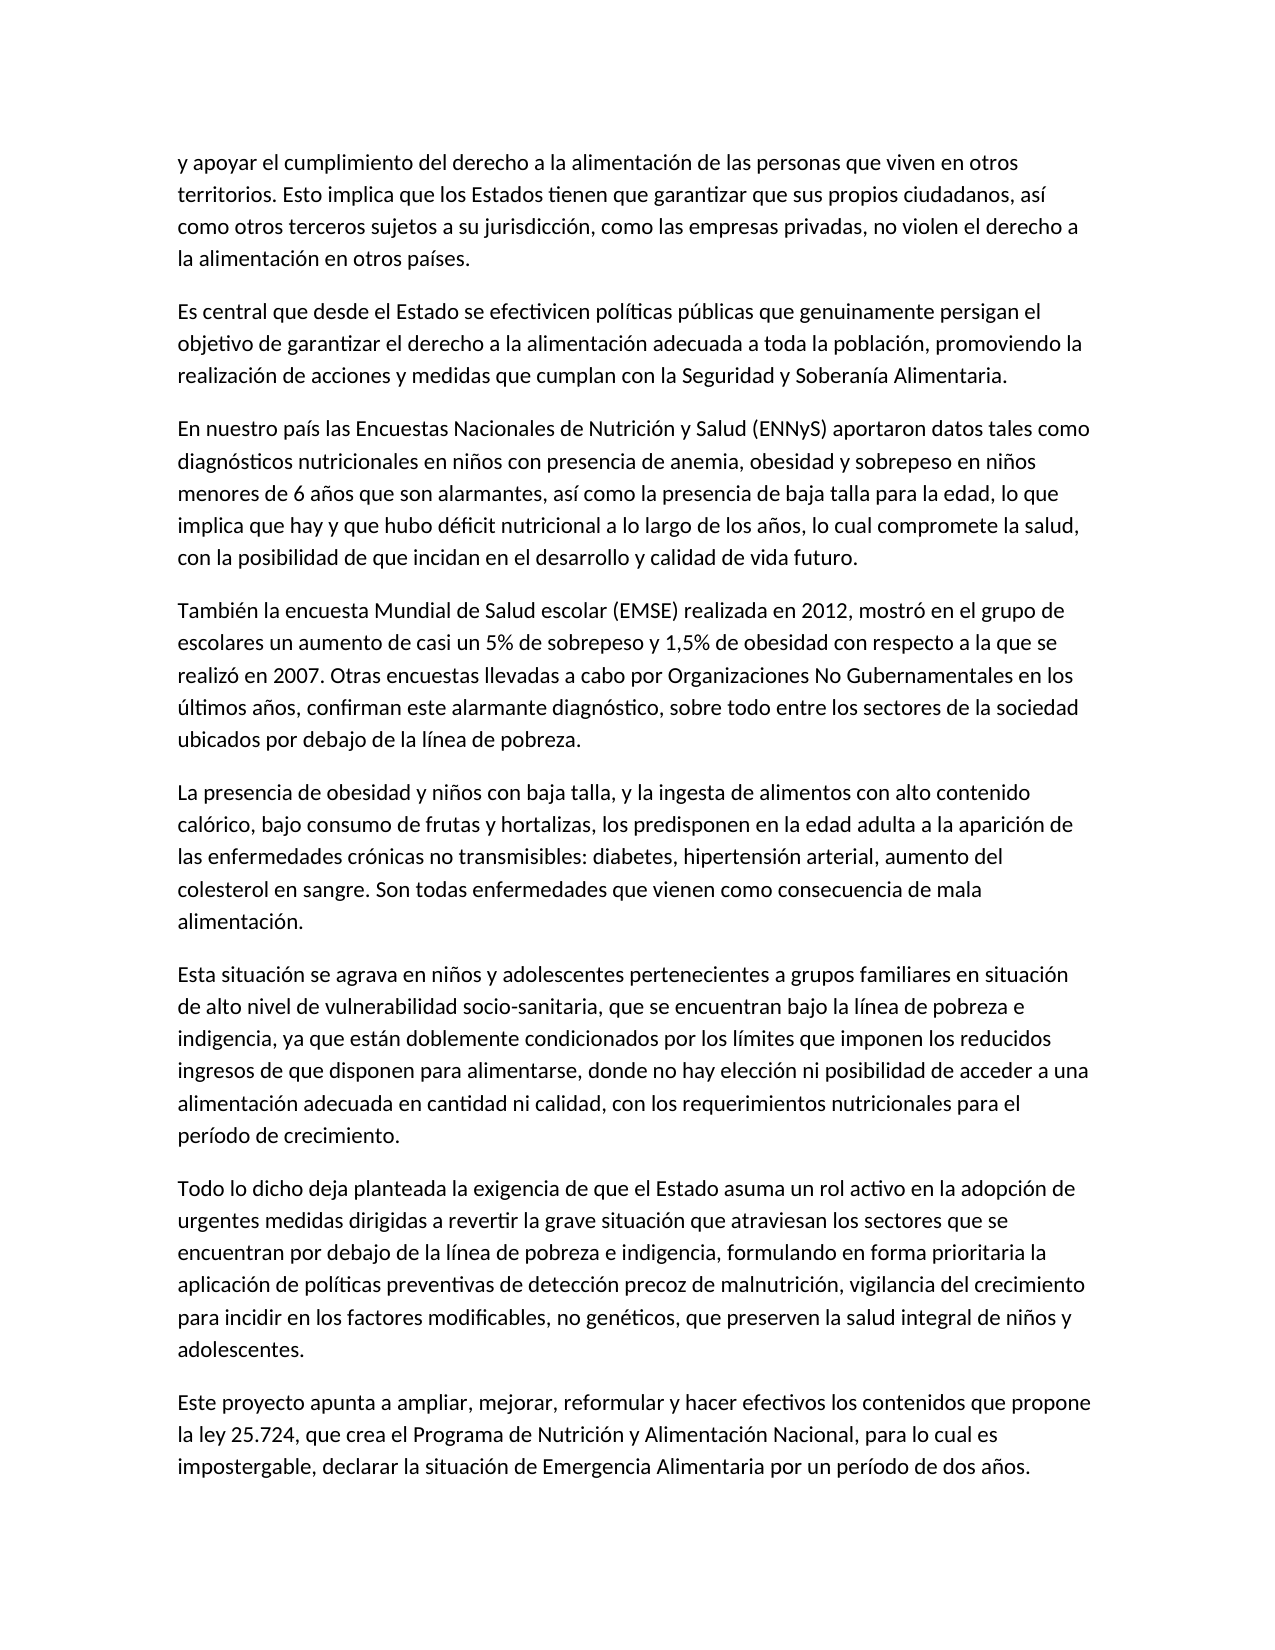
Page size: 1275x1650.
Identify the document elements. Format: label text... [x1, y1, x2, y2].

text Esta situación se agrava en niños y adolescentes pertenecientes a grupos familiares en situación de alto nivel de vulnerabilidad socio-sanitaria, que se encuentran bajo la línea de pobreza e indigencia, ya que están doblemente condicionados por los límites que imponen los reducidos ingresos de que disponen para alimentarse, donde no hay elección ni posibilidad de acceder a una alimentación adecuada en cantidad ni calidad, con los requerimientos nutricionales para el período de crecimiento. [177, 960, 1098, 1149]
text Es central que desde el Estado se efectivicen políticas públicas que genuinamente persigan el objetivo de garantizar el derecho a la alimentación adecuada a toda la población, promoviendo la realización de acciones y medidas que cumplan con la Seguridad y Soberanía Alimentaria. [177, 297, 1098, 389]
text La presencia de obesidad y niños con baja talla, y la ingesta de alimentos con alto contenido calórico, bajo consumo de frutas y hortalizas, los predisponen en la edad adulta a la aparición de las enfermedades crónicas no transmisibles: diabetes, hipertensión arterial, aumento del colesterol en sangre. Son todas enfermedades que vienen como consecuencia de mala alimentación. [177, 778, 1098, 935]
text Todo lo dicho deja planteada la exigencia de que el Estado asuma un rol activo en la adopción de urgentes medidas dirigidas a revertir la grave situación que atraviesan los sectores que se encuentran por debajo de la línea de pobreza e indigencia, formulando en forma prioritaria la aplicación de políticas preventivas de detección precoz de malnutrición, vigilancia del crecimiento para incidir en los factores modificables, no genéticos, que preserven la salud integral de niños y adolescentes. [177, 1174, 1098, 1363]
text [177, 148, 1098, 272]
text En nuestro país las Encuestas Nacionales de Nutrición y Salud (ENNyS) aportaron datos tales como diagnósticos nutricionales en niños con presencia de anemia, obesidad y sobrepeso en niños menores de 6 años que son alarmantes, así como la presencia de baja talla para la edad, lo que implica que hay y que hubo déficit nutricional a lo largo de los años, lo cual compromete la salud, con la posibilidad de que incidan en el desarrollo y calidad de vida futuro. [177, 414, 1098, 571]
text Este proyecto apunta a ampliar, mejorar, reformular y hacer efectivos los contenidos que propone la ley 25.724, que crea el Programa de Nutrición y Alimentación Nacional, para lo cual es impostergable, declarar la situación de Emergencia Alimentaria por un período de dos años. [177, 1388, 1098, 1480]
text También la encuesta Mundial de Salud escolar (EMSE) realizada en 2012, mostró en el grupo de escolares un aumento de casi un 5% de sobrepeso y 1,5% de obesidad con respecto a la que se realizó en 2007. Otras encuestas llevadas a cabo por Organizaciones No Gubernamentales en los últimos años, confirman este alarmante diagnóstico, sobre todo entre los sectores de la sociedad ubicados por debajo de la línea de pobreza. [177, 596, 1098, 753]
